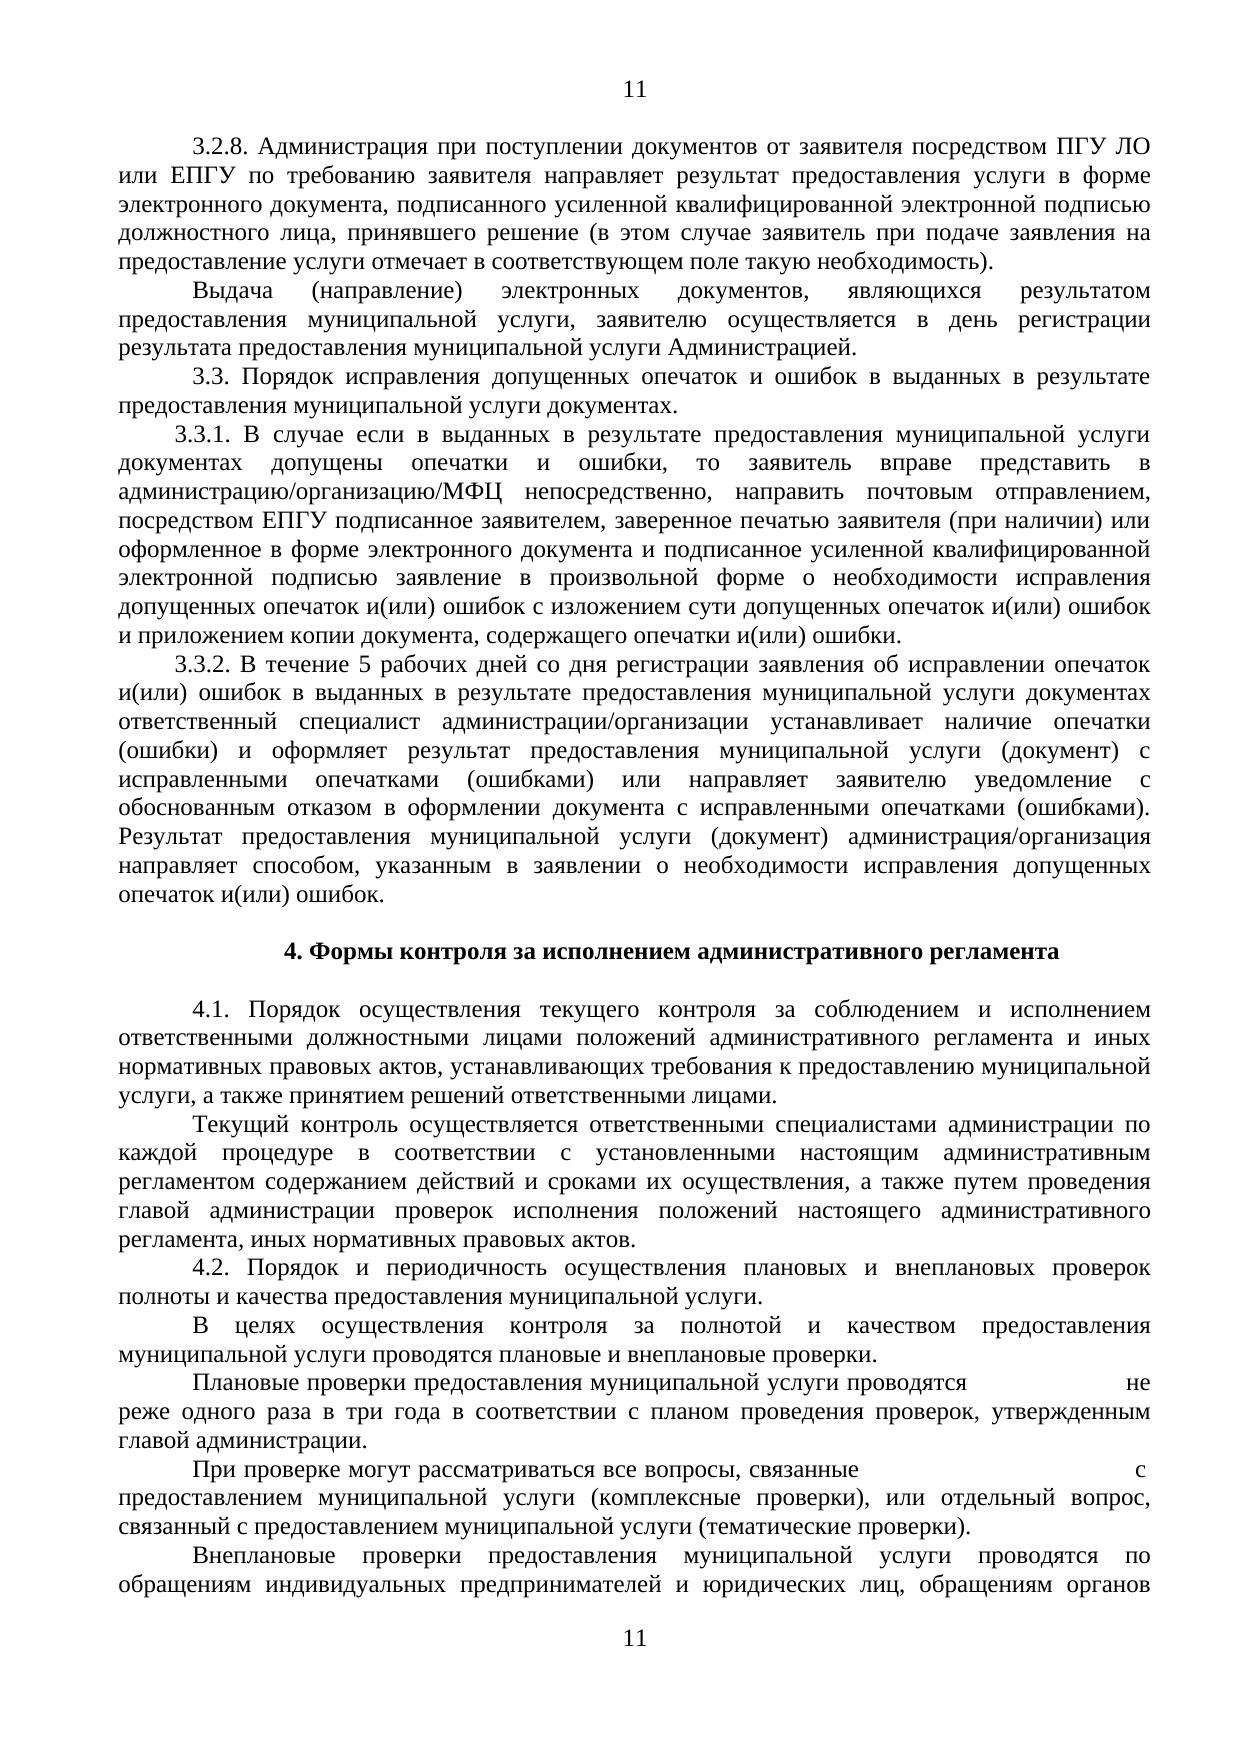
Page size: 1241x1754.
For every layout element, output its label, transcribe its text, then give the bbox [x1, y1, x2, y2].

title При проверке могут рассматриваться все вопросы, связанные с предоставлением муниципальной услуги (комплексные проверки), или отдельный вопрос, связанный с предоставлением муниципальной услуги (тематические проверки). [118, 1454, 1152, 1540]
title Текущий контроль осуществляется ответственными специалистами администрации по каждой процедуре в соответствии с установленными настоящим административным регламентом содержанием действий и сроками их осуществления, а также путем проведения главой администрации проверок исполнения положений настоящего административного регламента, иных нормативных правовых актов. [118, 1109, 1152, 1252]
title В целях осуществления контроля за полнотой и качеством предоставления муниципальной услуги проводятся плановые и внеплановые проверки. [118, 1310, 1152, 1367]
title 4.2. Порядок и периодичность осуществления плановых и внеплановых проверок полноты и качества предоставления муниципальной услуги. [118, 1252, 1152, 1310]
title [118, 1540, 1152, 1597]
text 3.3.1. В случае если в выданных в результате предоставления муниципальной услуги документах допущены опечатки и ошибки, то заявитель вправе представить в администрацию/организацию/МФЦ непосредственно, направить почтовым отправлением, посредством ЕПГУ подписанное заявителем, заверенное печатью заявителя (при наличии) или оформленное в форме электронного документа и подписанное усиленной квалифицированной электронной подписью заявление в произвольной форме о необходимости исправления допущенных опечаток и(или) ошибок с изложением сути допущенных опечаток и(или) ошибок и приложением копии документа, содержащего опечатки и(или) ошибки. [118, 419, 1152, 649]
text 3.2.8. Администрация при поступлении документов от заявителя посредством ПГУ ЛО или ЕПГУ по требованию заявителя направляет результат предоставления услуги в форме электронного документа, подписанного усиленной квалифицированной электронной подписью должностного лица, принявшего решение (в этом случае заявитель при подаче заявления на предоставление услуги отмечает в соответствующем поле такую необходимость). [118, 131, 1152, 275]
title 4.1. Порядок осуществления текущего контроля за соблюдением и исполнением ответственными должностными лицами положений административного регламента и иных нормативных правовых актов, устанавливающих требования к предоставлению муниципальной услуги, а также принятием решений ответственными лицами. [118, 994, 1152, 1109]
text 3.3. Порядок исправления допущенных опечаток и ошибок в выданных в результате предоставления муниципальной услуги документах. [118, 361, 1152, 419]
text Выдача (направление) электронных документов, являющихся результатом предоставления муниципальной услуги, заявителю осуществляется в день регистрации результата предоставления муниципальной услуги Администрацией. [118, 275, 1152, 361]
title Плановые проверки предоставления муниципальной услуги проводятся не реже одного раза в три года в соответствии с планом проведения проверок, утвержденным главой администрации. [118, 1367, 1152, 1454]
text 3.3.2. В течение 5 рабочих дней со дня регистрации заявления об исправлении опечаток и(или) ошибок в выданных в результате предоставления муниципальной услуги документах ответственный специалист администрации/организации устанавливает наличие опечатки (ошибки) и оформляет результат предоставления муниципальной услуги (документ) с исправленными опечатками (ошибками) или направляет заявителю уведомление с обоснованным отказом в оформлении документа с исправленными опечатками (ошибками). Результат предоставления муниципальной услуги (документ) администрация/организация направляет способом, указанным в заявлении о необходимости исправления допущенных опечаток и(или) ошибок. [118, 649, 1152, 907]
title 4. Формы контроля за исполнением административного регламента [118, 936, 1152, 965]
